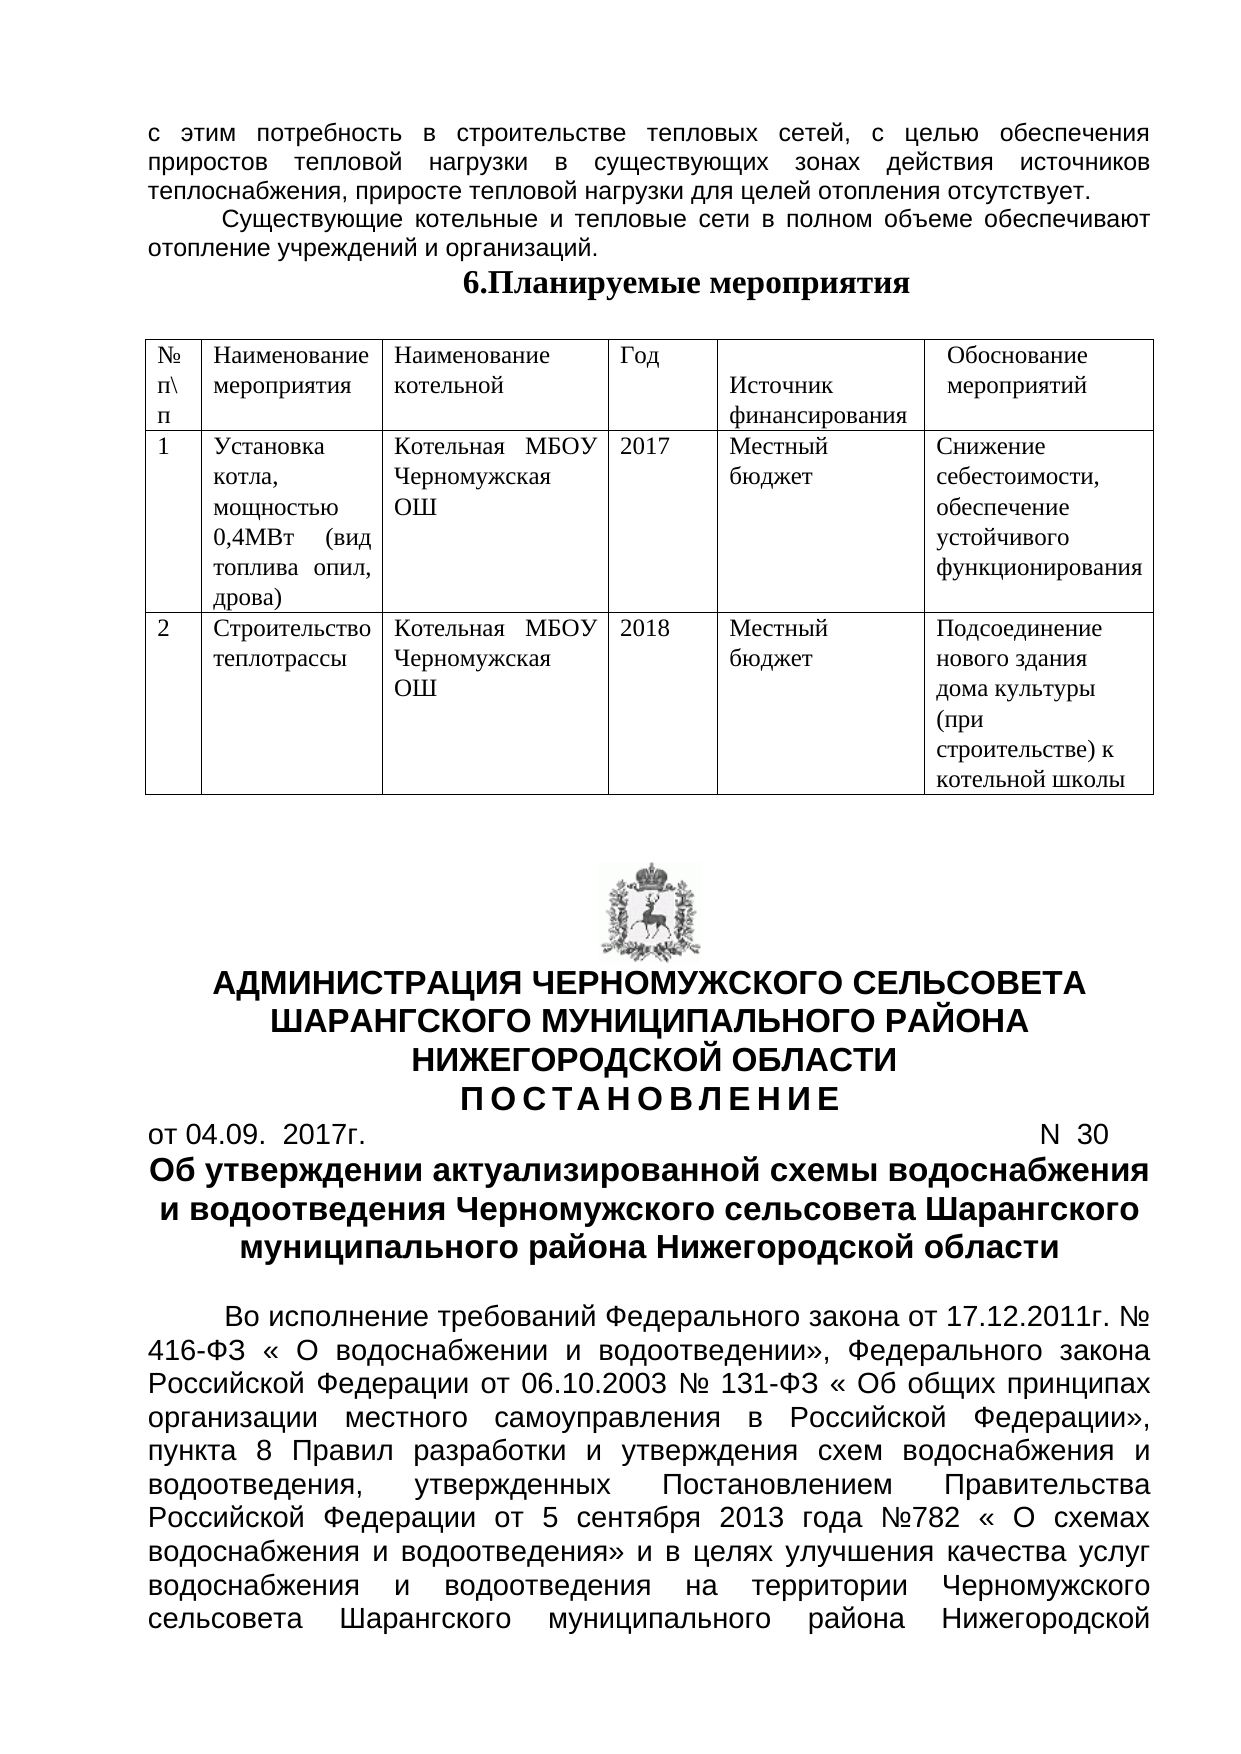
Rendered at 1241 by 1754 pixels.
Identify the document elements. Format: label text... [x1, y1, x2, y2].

table_header Наименование котельной [383, 340, 608, 430]
table_cell Подсоединение нового здания дома культуры (при строительстве) к котельной школы [925, 613, 1153, 794]
table_header № п\п [146, 340, 201, 430]
table_cell Местный бюджет [718, 613, 924, 794]
table_cell 2018 [609, 613, 717, 794]
list Существующие котельные и тепловые сети в полном объеме обеспечивают отопление учреждений и организаций. [148, 204, 1152, 262]
table_cell Установка котла, мощностью 0,4МВт (вид топлива опил, дрова) [202, 431, 382, 612]
table_cell 2017 [609, 431, 717, 612]
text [148, 1299, 1152, 1635]
text НИЖЕГОРОДСКОЙ ОБЛАСТИ [148, 1040, 1152, 1078]
table_cell Местный бюджет [718, 431, 924, 612]
table_cell Котельная МБОУ Черномужская ОШ [383, 431, 608, 612]
table_header Год [609, 340, 717, 430]
table_cell 2 [146, 613, 201, 794]
picture [598, 862, 702, 963]
table_cell Котельная МБОУ Черномужская ОШ [383, 613, 608, 794]
text Об утверждении актуализированной схемы водоснабжения и водоотведения Черномужского сельсовета Шарангского муниципального района Нижегородской области [148, 1150, 1152, 1266]
table_header Наименование мероприятия [202, 340, 382, 430]
table_cell 1 [146, 431, 201, 612]
table_header Источник финансирования [718, 340, 924, 430]
table_cell Строительство теплотрассы [202, 613, 382, 794]
subtitle ПОСТАНОВЛЕНИЕ [148, 1082, 1152, 1117]
table_cell Снижение себестоимости, обеспечение устойчивого функционирования [925, 431, 1153, 612]
table_header Обоснование мероприятий [925, 340, 1153, 430]
text АДМИНИСТРАЦИЯ ЧЕРНОМУЖСКОГО СЕЛЬСОВЕТА [148, 963, 1152, 1001]
text ШАРАНГСКОГО МУНИЦИПАЛЬНОГО РАЙОНА [148, 1001, 1152, 1040]
text 6.Планируемые мероприятия [221, 262, 1152, 300]
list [148, 118, 1152, 204]
text от 04.09. 2017г. N 30 [148, 1117, 1152, 1150]
